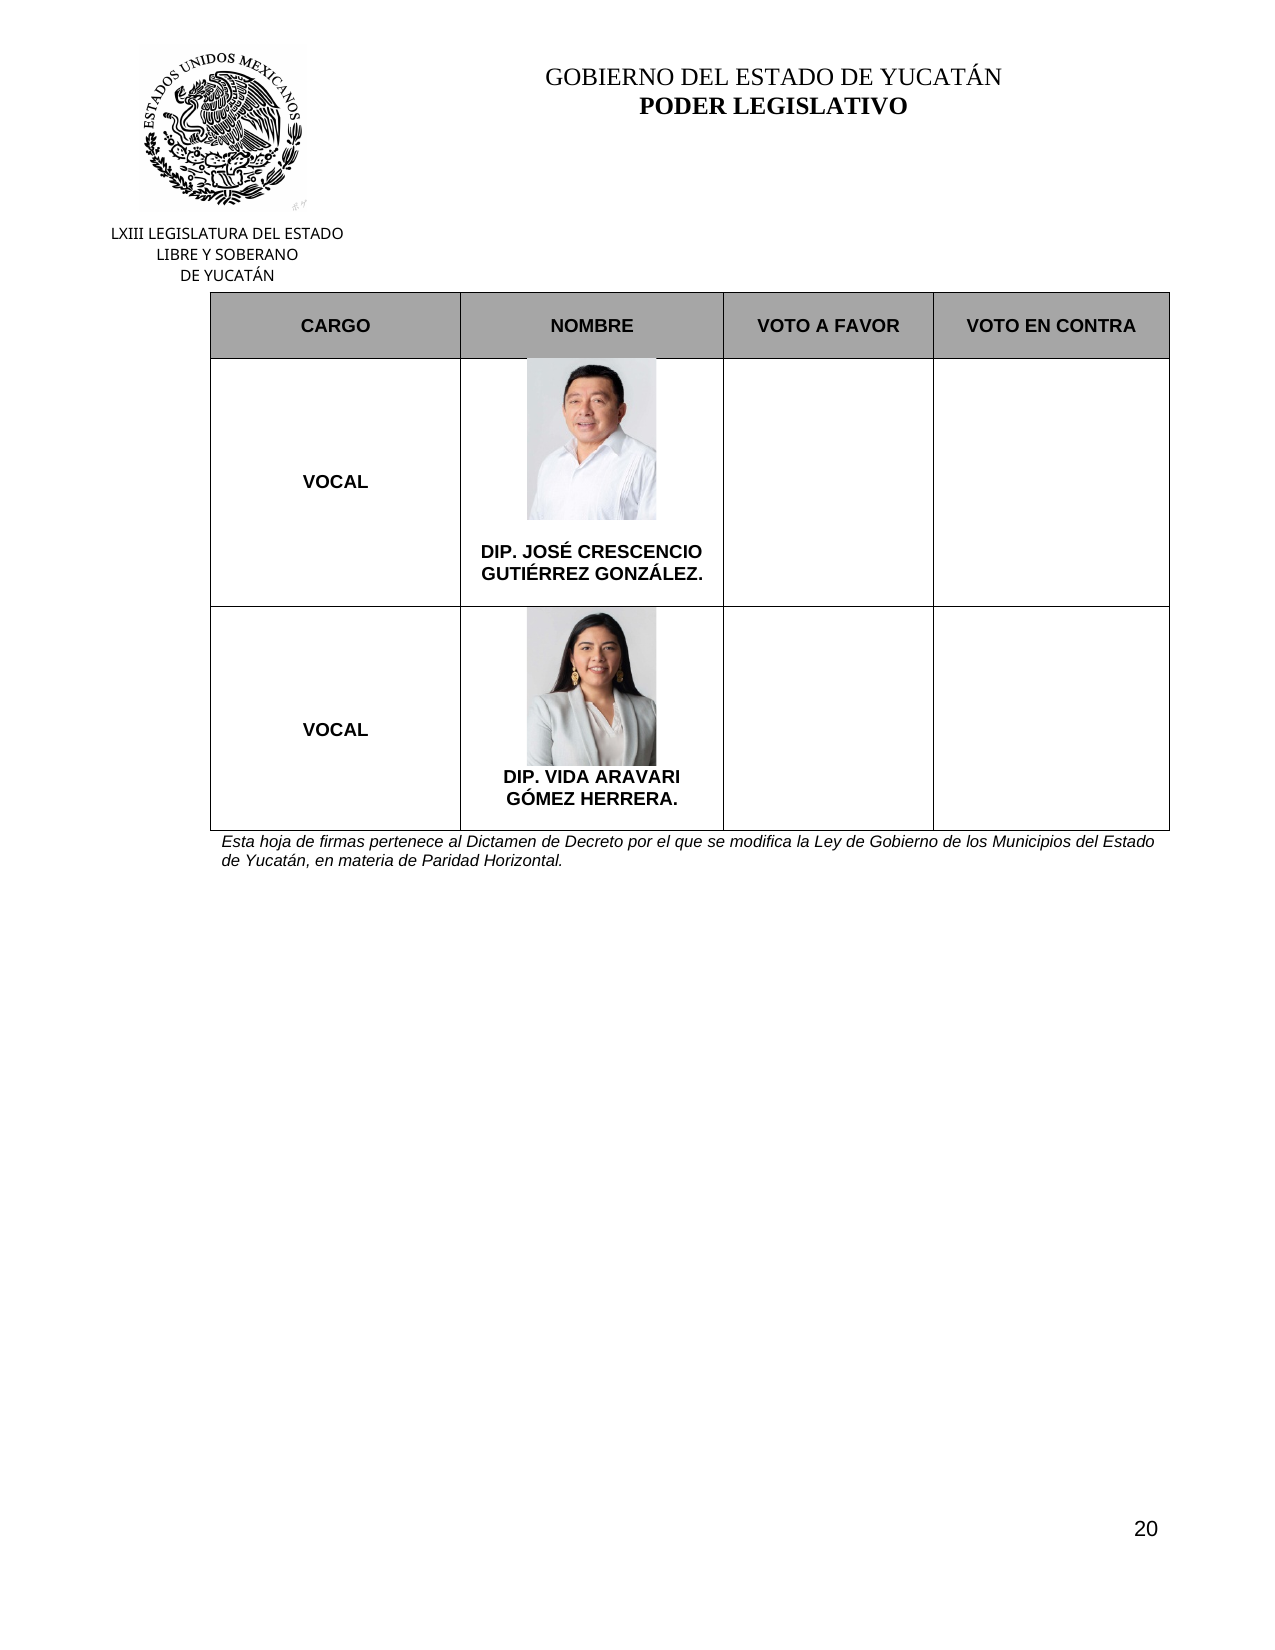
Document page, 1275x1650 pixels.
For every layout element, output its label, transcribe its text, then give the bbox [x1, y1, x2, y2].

table_header CARGO [211, 293, 460, 358]
table_cell [724, 359, 933, 606]
picture [138, 44, 308, 212]
table_header VOTO A FAVOR [724, 293, 933, 358]
picture [527, 358, 657, 520]
table_cell VOCAL [211, 607, 460, 830]
table_cell VOCAL [211, 359, 460, 606]
table_cell [724, 607, 933, 830]
table_cell [934, 359, 1169, 606]
picture [526, 607, 657, 766]
table_header nombre [461, 293, 723, 358]
table_cell Esta hoja de firmas pertenece al Dictamen de Decreto por el que se modifica la Ley de Gobierno de los Municipios del Estado de Yucatán, en materia de Paridad Horizontal. [210, 831, 1169, 870]
table_cell DIP. JOSÉ CREScENCIO GUTIÉRREZ GONZÁLEZ. [461, 359, 723, 606]
table_cell [934, 607, 1169, 830]
table_cell DIP. VIDA ARAVARI GÓMEZ HERRERA. [461, 607, 723, 830]
table_header VOTO EN CONTRA [934, 293, 1169, 358]
